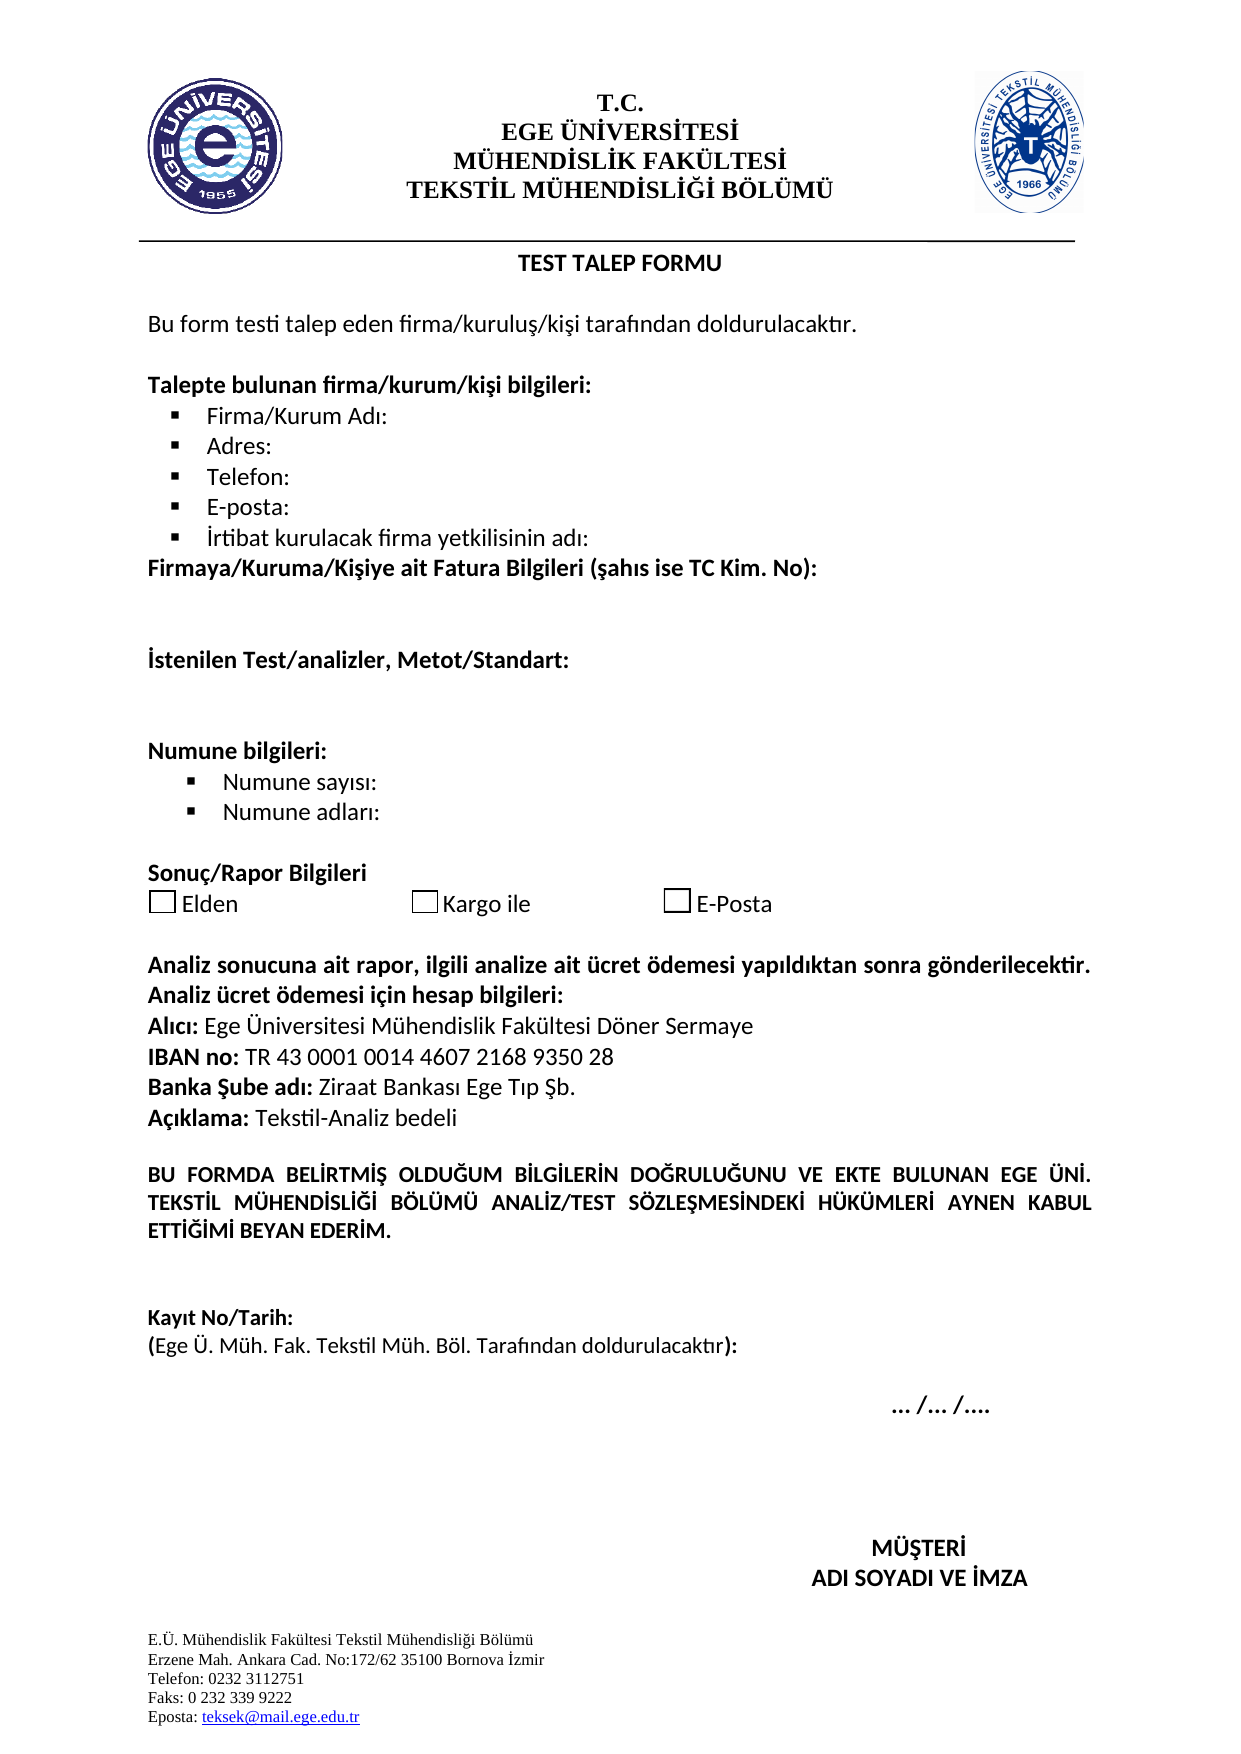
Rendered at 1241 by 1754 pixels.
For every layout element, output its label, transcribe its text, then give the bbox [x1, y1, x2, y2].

list Telefon: [169, 461, 1093, 491]
list Firma/Kurum Adı: [169, 400, 1093, 430]
text BU FORMDA BELİRTMİŞ OLDUĞUM BİLGİLERİN DOĞRULUĞUNU VE EKTE BULUNAN EGE ÜNİ. TEKSTİL MÜHENDİSLİĞİ BÖLÜMÜ ANALİZ/TEST SÖZLEŞMESİNDEKİ HÜKÜMLERİ AYNEN KABUL ETTİĞİMİ BEYAN EDERİM. [148, 1160, 1093, 1244]
text Sonuç/Rapor Bilgileri [148, 858, 1093, 888]
text MÜŞTERİ [811, 1532, 1093, 1562]
text TEST TALEP FORMU [148, 247, 1093, 278]
list Numune sayısı: [185, 766, 1093, 797]
text Elden Kargo ile E-Posta [148, 888, 1093, 919]
list Numune adları: [185, 797, 1093, 827]
text IBAN no: TR 43 0001 0014 4607 2168 9350 28 [148, 1041, 1093, 1071]
text Analiz sonucuna ait rapor, ilgili analize ait ücret ödemesi yapıldıktan sonra gönderilecektir. Analiz ücret ödemesi için hesap bilgileri: [148, 949, 1093, 1010]
text Alıcı: Ege Üniversitesi Mühendislik Fakültesi Döner Sermaye [148, 1010, 1093, 1041]
text Açıklama: Tekstil-Analiz bedeli [148, 1102, 1093, 1132]
text ... /... /.... [811, 1389, 1093, 1420]
text İstenilen Test/analizler, Metot/Standart: [148, 644, 1093, 674]
picture [663, 888, 691, 913]
picture [147, 78, 283, 214]
list E-posta: [169, 491, 1093, 522]
text (Ege Ü. Müh. Fak. Tekstil Müh. Böl. Tarafından doldurulacaktır): [148, 1331, 1093, 1359]
picture [974, 71, 1084, 212]
text Firmaya/Kuruma/Kişiye ait Fatura Bilgileri (şahıs ise TC Kim. No): [148, 552, 1093, 583]
text Banka Şube adı: Ziraat Bankası Ege Tıp Şb. [148, 1071, 1093, 1102]
list Adres: [169, 430, 1093, 461]
list İrtibat kurulacak firma yetkilisinin adı: [169, 522, 1093, 552]
text Talepte bulunan firma/kurum/kişi bilgileri: [148, 369, 1093, 400]
text Bu form testi talep eden firma/kuruluş/kişi tarafından doldurulacaktır. [148, 308, 1093, 339]
text Numune bilgileri: [148, 736, 1093, 766]
text Kayıt No/Tarih: [148, 1303, 1093, 1331]
text ADI SOYADI VE İMZA [738, 1562, 1093, 1593]
